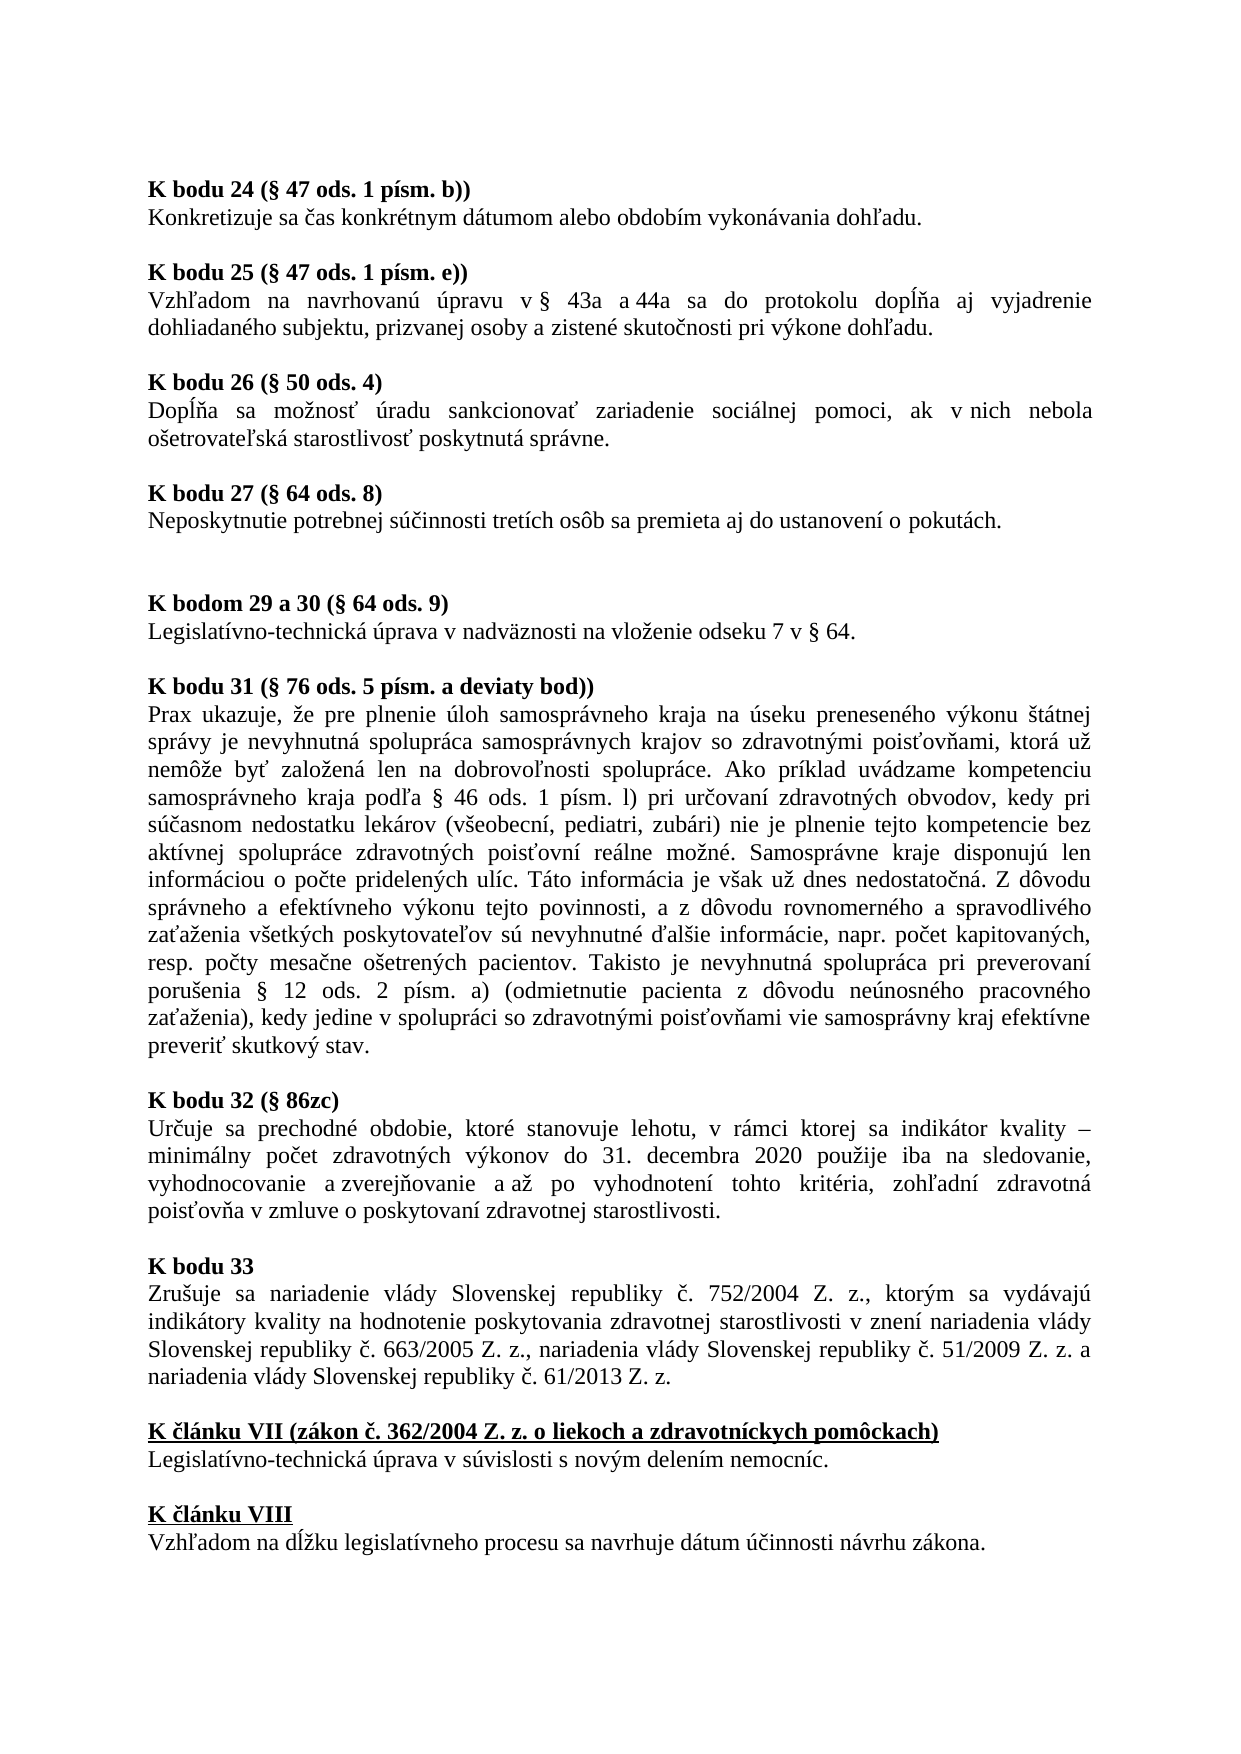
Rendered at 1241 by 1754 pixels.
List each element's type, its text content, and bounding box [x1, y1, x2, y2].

text Určuje sa prechodné obdobie, ktoré stanovuje lehotu, v rámci ktorej sa indikátor kvality – minimálny počet zdravotných výkonov do 31. decembra 2020 použije iba na sledovanie, vyhodnocovanie a zverejňovanie a až po vyhodnotení tohto kritéria, zohľadní zdravotná poisťovňa v zmluve o poskytovaní zdravotnej starostlivosti. [148, 1114, 1093, 1224]
text K článku VII (zákon č. 362/2004 Z. z. o liekoch a zdravotníckych pomôckach) [148, 1417, 1093, 1445]
text K bodu 25 (§ 47 ods. 1 písm. e)) [148, 258, 1093, 286]
text K bodu 24 (§ 47 ods. 1 písm. b)) [148, 175, 1093, 203]
text K bodom 29 a 30 (§ 64 ods. 9) [148, 589, 1093, 617]
text Legislatívno-technická úprava v súvislosti s novým delením nemocníc. [148, 1445, 1093, 1473]
text K bodu 32 (§ 86zc) [148, 1086, 1093, 1114]
text Zrušuje sa nariadenie vlády Slovenskej republiky č. 752/2004 Z. z., ktorým sa vydávajú indikátory kvality na hodnotenie poskytovania zdravotnej starostlivosti v znení nariadenia vlády Slovenskej republiky č. 663/2005 Z. z., nariadenia vlády Slovenskej republiky č. 51/2009 Z. z. a nariadenia vlády Slovenskej republiky č. 61/2013 Z. z. [148, 1279, 1093, 1390]
text K bodu 26 (§ 50 ods. 4) [148, 368, 1093, 396]
text K bodu 27 (§ 64 ods. 8) [148, 479, 1093, 506]
text Legislatívno-technická úprava v nadväznosti na vloženie odseku 7 v § 64. [148, 617, 1093, 644]
text Vzhľadom na navrhovanú úpravu v § 43a a 44a sa do protokolu dopĺňa aj vyjadrenie dohliadaného subjektu, prizvanej osoby a zistené skutočnosti pri výkone dohľadu. [148, 286, 1093, 341]
text Neposkytnutie potrebnej súčinnosti tretích osôb sa premieta aj do ustanovení o pokutách. [148, 506, 1093, 534]
text Konkretizuje sa čas konkrétnym dátumom alebo obdobím vykonávania dohľadu. [148, 203, 1093, 230]
text Dopĺňa sa možnosť úradu sankcionovať zariadenie sociálnej pomoci, ak v nich nebola ošetrovateľská starostlivosť poskytnutá správne. [148, 396, 1093, 451]
text Vzhľadom na dĺžku legislatívneho procesu sa navrhuje dátum účinnosti návrhu zákona. [148, 1528, 1093, 1555]
text K bodu 31 (§ 76 ods. 5 písm. a deviaty bod)) [148, 672, 1093, 700]
text K bodu 33 [148, 1252, 1093, 1279]
text Prax ukazuje, že pre plnenie úloh samosprávneho kraja na úseku preneseného výkonu štátnej správy je nevyhnutná spolupráca samosprávnych krajov so zdravotnými poisťovňami, ktorá už nemôže byť založená len na dobrovoľnosti spolupráce. Ako príklad uvádzame kompetenciu samosprávneho kraja podľa § 46 ods. 1 písm. l) pri určovaní zdravotných obvodov, kedy pri súčasnom nedostatku lekárov (všeobecní, pediatri, zubári) nie je plnenie tejto kompetencie bez aktívnej spolupráce zdravotných poisťovní reálne možné. Samosprávne kraje disponujú len informáciou o počte pridelených ulíc. Táto informácia je však už dnes nedostatočná. Z dôvodu správneho a efektívneho výkonu tejto povinnosti, a z dôvodu rovnomerného a spravodlivého zaťaženia všetkých poskytovateľov sú nevyhnutné ďalšie informácie, napr. počet kapitovaných, resp. počty mesačne ošetrených pacientov. Takisto je nevyhnutná spolupráca pri preverovaní porušenia § 12 ods. 2 písm. a) (odmietnutie pacienta z dôvodu neúnosného pracovného zaťaženia), kedy jedine v spolupráci so zdravotnými poisťovňami vie samosprávny kraj efektívne preveriť skutkový stav. [148, 700, 1093, 1058]
text K článku VIII [148, 1500, 1093, 1528]
